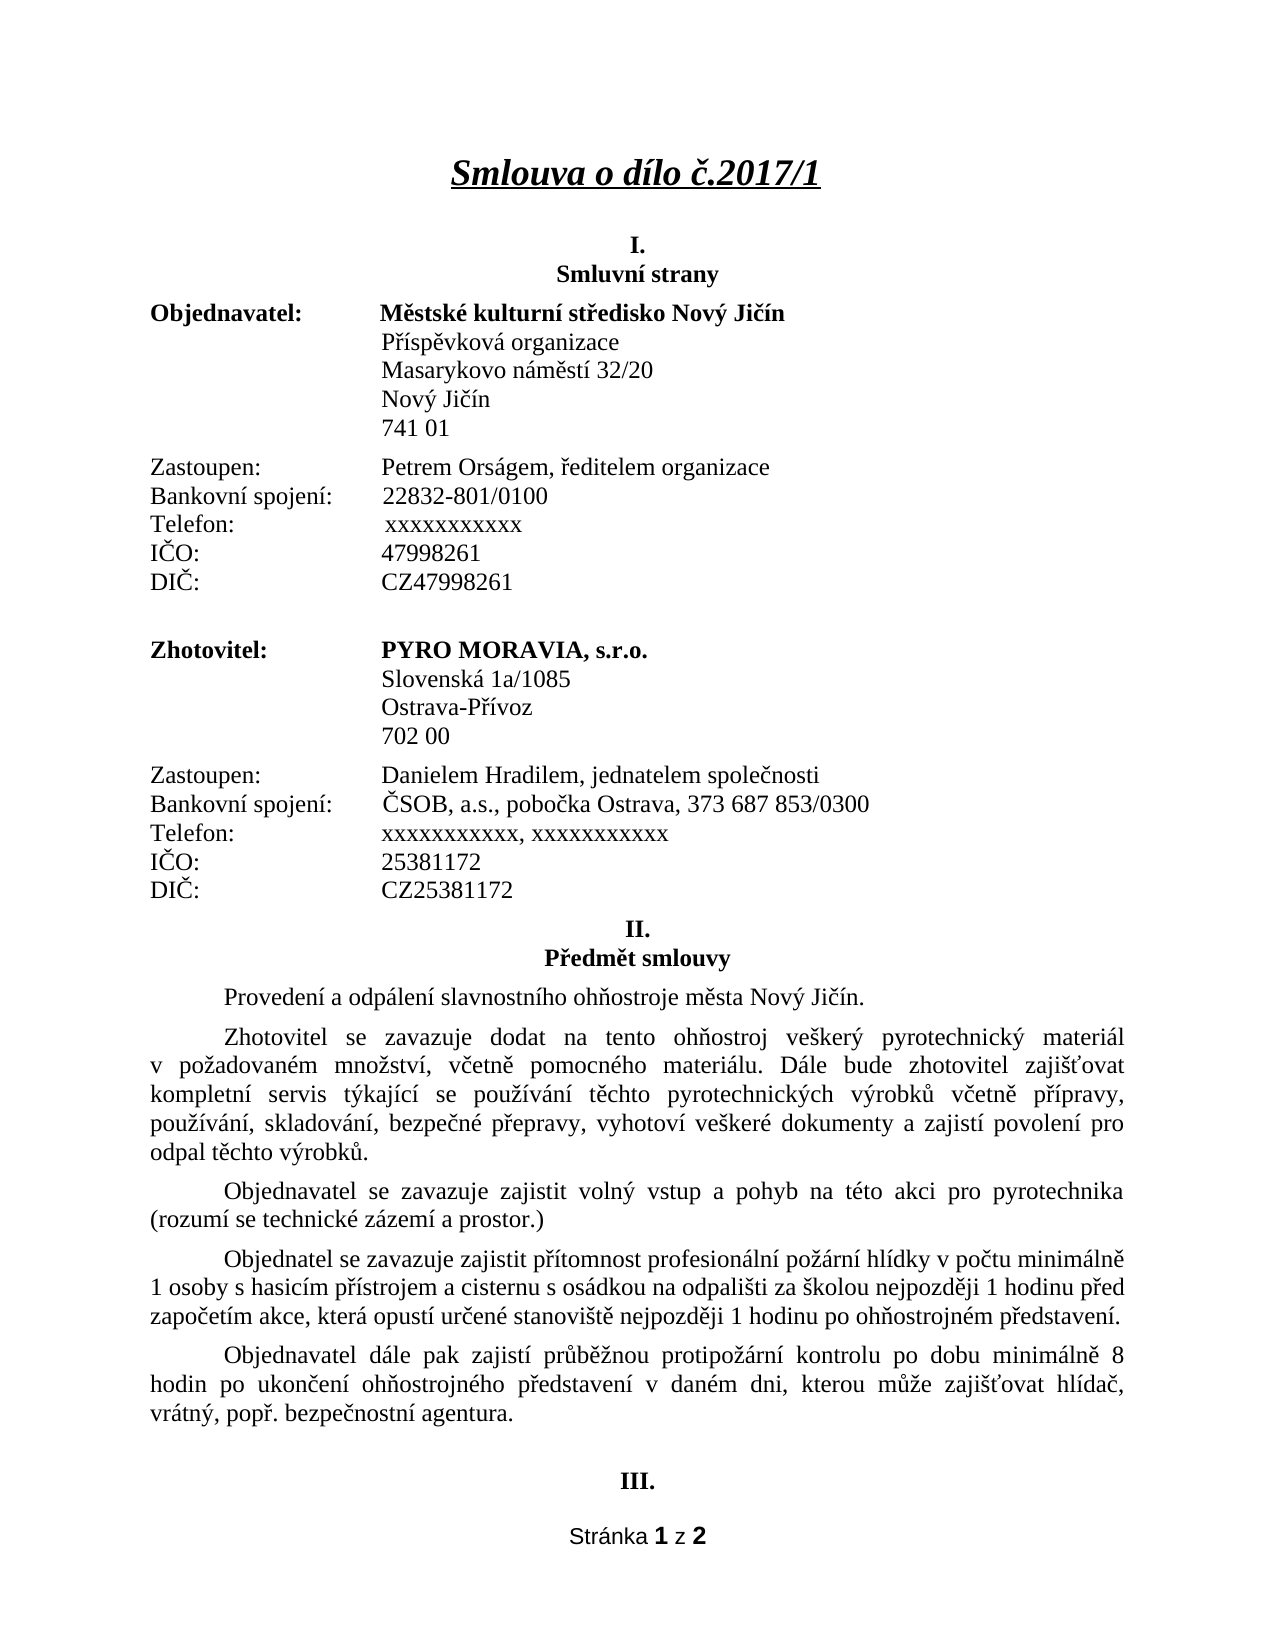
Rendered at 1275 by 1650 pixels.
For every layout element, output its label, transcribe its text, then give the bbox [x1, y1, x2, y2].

text Smluvní strany [150, 259, 1125, 287]
text Zhotovitel: PYRO MORAVIA, s.r.o. [150, 606, 1125, 664]
text DIČ: CZ25381172 [150, 875, 1125, 904]
text Zhotovitel se zavazuje dodat na tento ohňostroj veškerý pyrotechnický materiál v požadovaném množství, včetně pomocného materiálu. Dále bude zhotovitel zajišťovat kompletní servis týkající se používání těchto pyrotechnických výrobků včetně přípravy, používání, skladování, bezpečné přepravy, vyhotoví veškeré dokumenty a zajistí povolení pro odpal těchto výrobků. [150, 1022, 1125, 1165]
text Provedení a odpálení slavnostního ohňostroje města Nový Jičín. [150, 982, 1125, 1011]
text Zastoupen: Petrem Orságem, ředitelem organizace [150, 452, 1125, 481]
text Telefon: xxxxxxxxxxx, xxxxxxxxxxx [150, 818, 1125, 847]
text III. [150, 1466, 1125, 1494]
text Objednatel se zavazuje zajistit přítomnost profesionální požární hlídky v počtu minimálně 1 osoby s hasicím přístrojem a cisternu s osádkou na odpališti za školou nejpozději 1 hodinu před započetím akce, která opustí určené stanoviště nejpozději 1 hodinu po ohňostrojném představení. [150, 1244, 1125, 1330]
text DIČ: CZ47998261 [150, 567, 1125, 596]
text Zastoupen: Danielem Hradilem, jednatelem společnosti [150, 760, 1125, 789]
text Bankovní spojení: 22832-801/0100 [150, 481, 1125, 509]
text Objednavatel se zavazuje zajistit volný vstup a pohyb na této akci pro pyrotechnika (rozumí se technické zázemí a prostor.) [150, 1176, 1125, 1233]
text Telefon: xxxxxxxxxxx [150, 509, 1125, 538]
text Objednavatel dále pak zajistí průběžnou protipožární kontrolu po dobu minimálně 8 hodin po ukončení ohňostrojného představení v daném dni, kterou může zajišťovat hlídač, vrátný, popř. bezpečnostní agentura. [150, 1340, 1125, 1427]
text Bankovní spojení: ČSOB, a.s., pobočka Ostrava, 373 687 853/0300 [150, 789, 1125, 818]
text Nový Jičín [300, 384, 1125, 413]
text 702 00 [150, 721, 1125, 750]
text Ostrava-Přívoz [150, 692, 1125, 721]
text IČO: 47998261 [150, 538, 1125, 567]
text Příspěvková organizace [150, 327, 1125, 355]
text Smlouva o dílo č.2017/1 [150, 150, 1125, 219]
text Masarykovo náměstí 32/20 [300, 355, 1125, 384]
text Objednavatel: Městské kulturní středisko Nový Jičín [150, 298, 1125, 327]
text II. [150, 914, 1125, 943]
text Slovenská 1a/1085 [150, 664, 1125, 692]
text I. [150, 230, 1125, 259]
text Předmět smlouvy [150, 943, 1125, 972]
text 741 01 [300, 413, 1125, 442]
text IČO: 25381172 [150, 847, 1125, 875]
